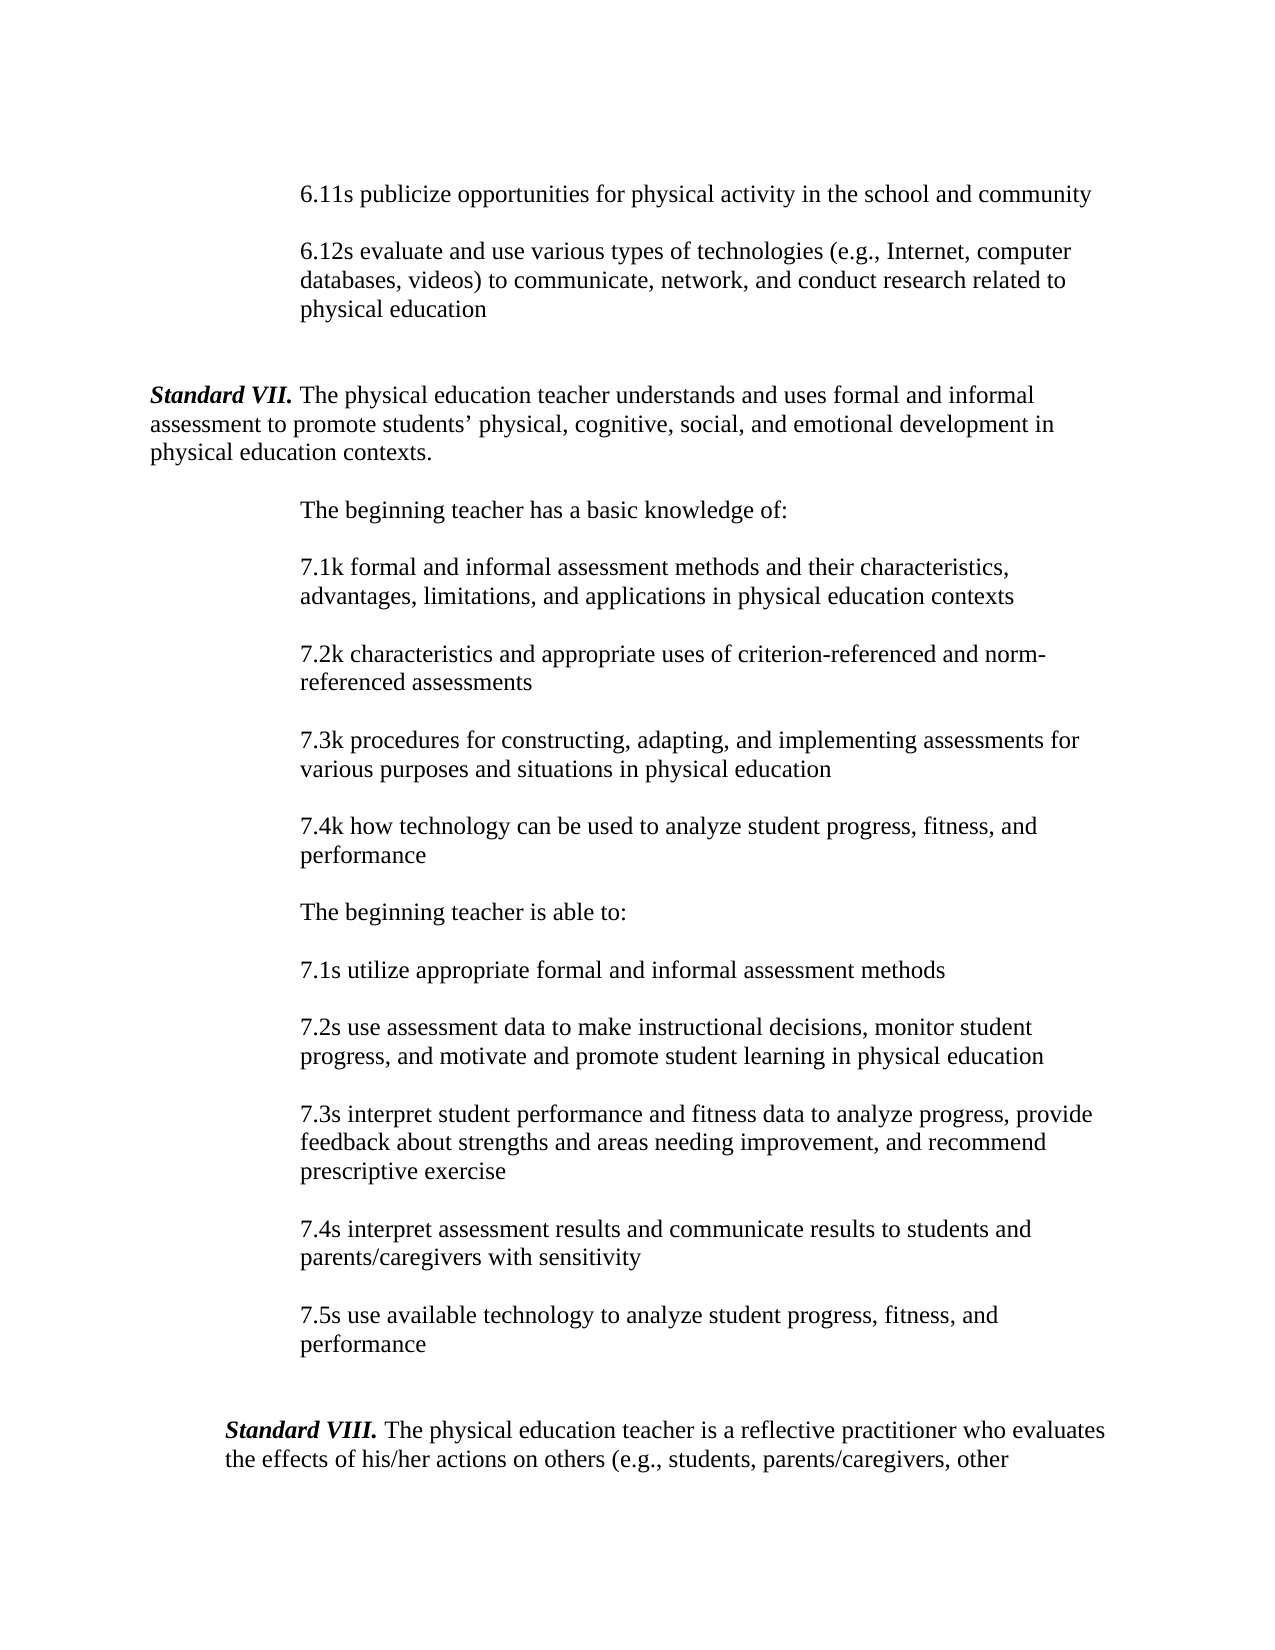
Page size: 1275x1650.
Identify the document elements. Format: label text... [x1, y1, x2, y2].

text 6.12s evaluate and use various types of technologies (e.g., Internet, computer databases, videos) to communicate, network, and conduct research related to physical education [300, 236, 1125, 322]
text 7.4s interpret assessment results and communicate results to students and parents/caregivers with sensitivity [300, 1214, 1125, 1271]
text 7.3s interpret student performance and fitness data to analyze progress, provide feedback about strengths and areas needing improvement, and recommend prescriptive exercise [300, 1099, 1125, 1185]
text 6.11s publicize opportunities for physical activity in the school and community [300, 179, 1125, 207]
text 7.1s utilize appropriate formal and informal assessment methods [300, 955, 1125, 984]
text 7.4k how technology can be used to analyze student progress, fitness, and performance [300, 811, 1125, 869]
text 7.2s use assessment data to make instructional decisions, monitor student progress, and motivate and promote student learning in physical education [300, 1012, 1125, 1070]
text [225, 1415, 1125, 1472]
text Standard VII. The physical education teacher understands and uses formal and informal assessment to promote students’ physical, cognitive, social, and emotional development in physical education contexts. [150, 380, 1125, 466]
text 7.5s use available technology to analyze student progress, fitness, and performance [300, 1300, 1125, 1357]
text 7.2k characteristics and appropriate uses of criterion-referenced and norm-referenced assessments [300, 639, 1125, 696]
text The beginning teacher is able to: [300, 897, 1125, 926]
text The beginning teacher has a basic knowledge of: [300, 495, 1125, 524]
text 7.1k formal and informal assessment methods and their characteristics, advantages, limitations, and applications in physical education contexts [300, 552, 1125, 610]
text 7.3k procedures for constructing, adapting, and implementing assessments for various purposes and situations in physical education [300, 725, 1125, 782]
